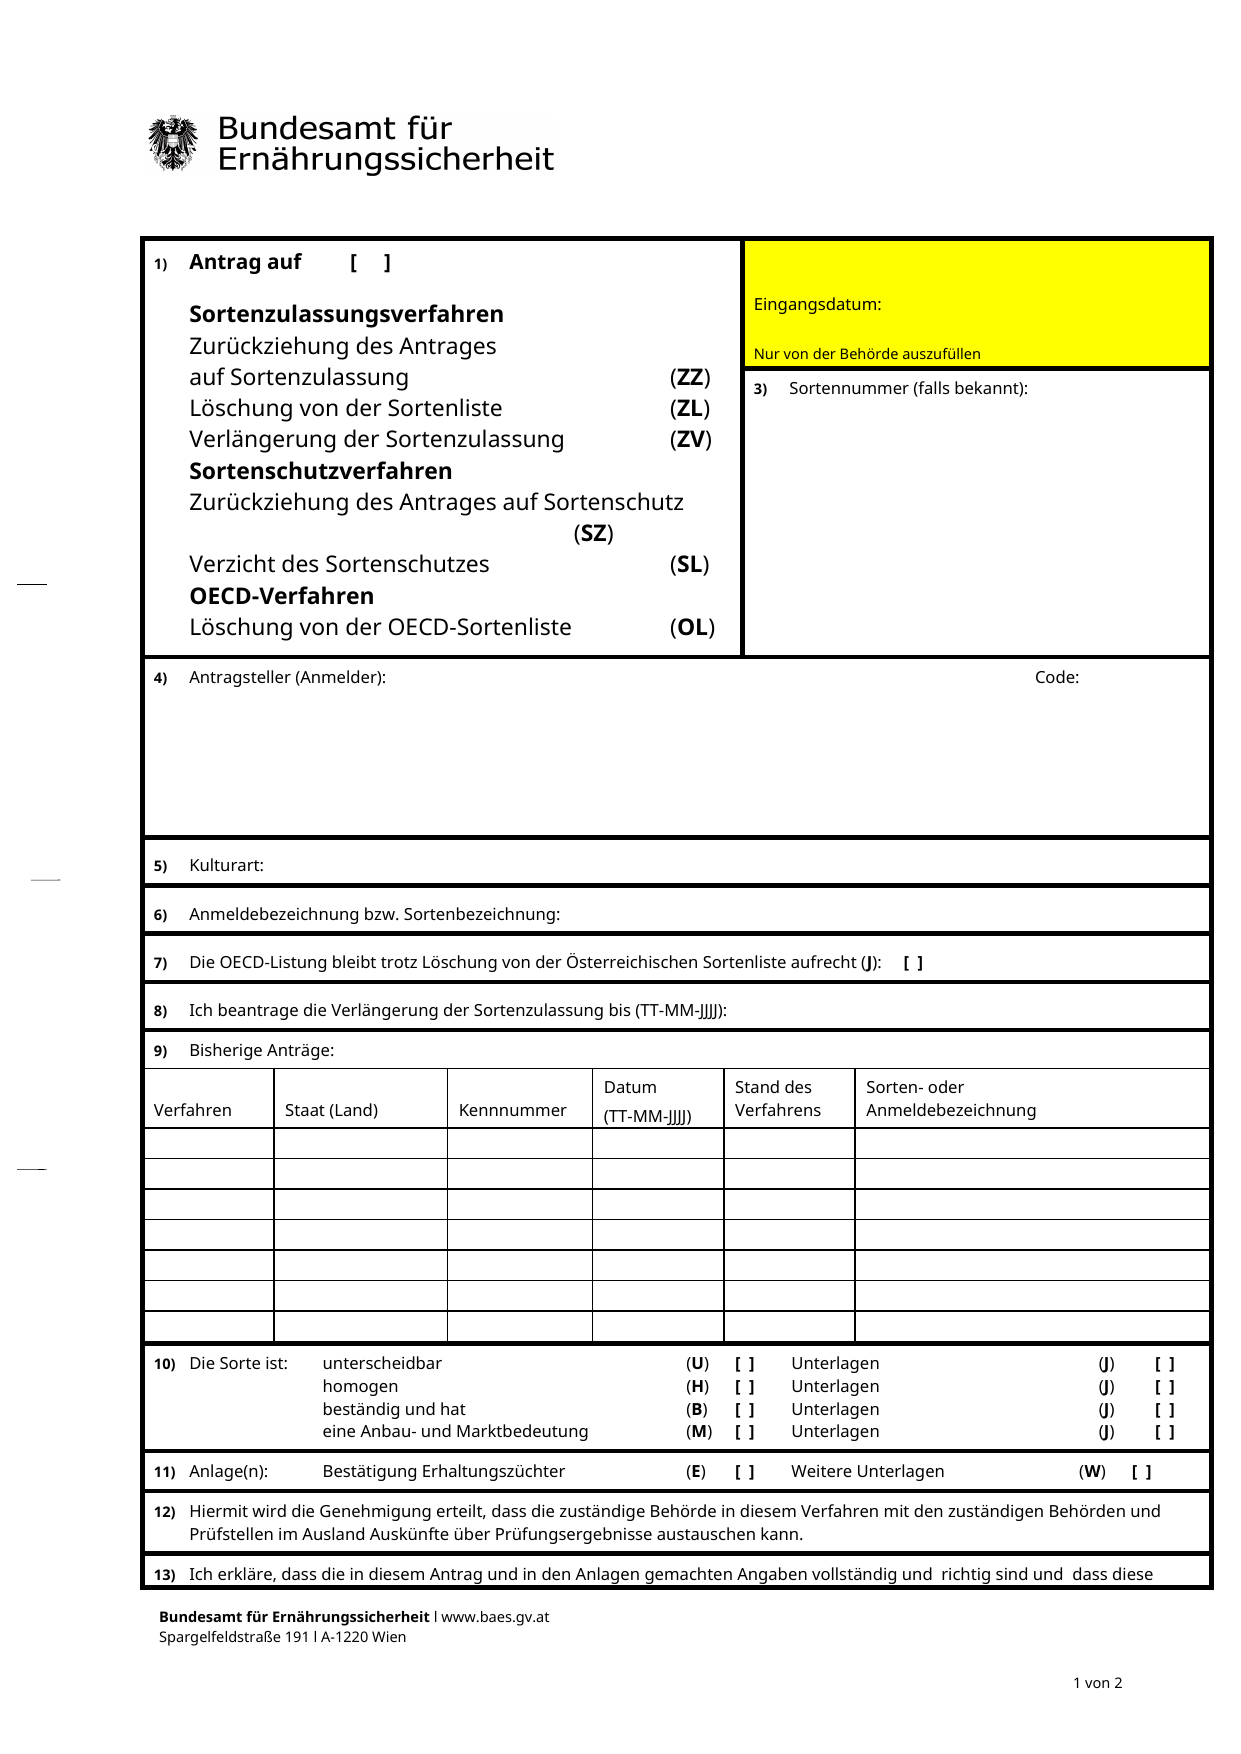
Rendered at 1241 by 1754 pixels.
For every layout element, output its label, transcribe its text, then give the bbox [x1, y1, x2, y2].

table_cell Die Sorte ist: [145, 1346, 311, 1449]
table_cell Staat (Land) [275, 1069, 447, 1127]
table_cell Antragsteller (Anmelder): Code: [145, 659, 1209, 835]
table_cell [856, 1220, 1209, 1249]
table_cell [145, 1312, 273, 1341]
table_cell [145, 1220, 273, 1249]
table_cell [145, 1129, 273, 1158]
table_cell Kulturart: [145, 840, 1209, 883]
table_cell Sorten- oder Anmeldebezeichnung [856, 1069, 1209, 1127]
table_cell [856, 1129, 1209, 1158]
table_cell [593, 1220, 723, 1249]
table_cell [593, 1129, 723, 1158]
table_cell Die OECD-Listung bleibt trotz Löschung von der Österreichischen Sortenliste aufrecht (J): [ ] [145, 936, 1209, 979]
table_cell [275, 1220, 447, 1249]
table_cell [593, 1251, 723, 1280]
table_cell Hiermit wird die Genehmigung erteilt, dass die zuständige Behörde in diesem Verfahren mit den zuständigen Behörden und Prüfstellen im Ausland Auskünfte über Prüfungsergebnisse austauschen kann. [145, 1493, 1209, 1551]
table_cell [275, 1312, 447, 1341]
table_cell [856, 1251, 1209, 1280]
table_cell [275, 1190, 447, 1219]
table_cell [725, 1312, 854, 1341]
table_header Antrag auf [ ] Sortenzulassungsverfahren Zurückziehung des Antrages auf Sortenzulassung (ZZ) Löschung von der Sortenliste (ZL) Verlängerung der Sortenzulassung (ZV) Sortenschutzverfahren Zurückziehung des Antrages auf Sortenschutz (SZ) Verzicht des Sortenschutzes (SL) OECD-Verfahren Löschung von der OECD-Sortenliste (OL) [145, 241, 740, 654]
table_cell [725, 1220, 854, 1249]
table_cell [448, 1220, 592, 1249]
table_cell [856, 1312, 1209, 1341]
table_cell [856, 1190, 1209, 1219]
table_cell Unterlagen (J) [ ] Unterlagen (J) [ ] Unterlagen (J) [ ] Unterlagen (J) [ ] [780, 1346, 1209, 1449]
table_cell [145, 1190, 273, 1219]
table_cell [145, 1251, 273, 1280]
table_cell [856, 1281, 1209, 1310]
table_cell [275, 1251, 447, 1280]
table_cell [448, 1312, 592, 1341]
table_cell Verfahren [145, 1069, 273, 1127]
table_cell Datum (TT-MM-JJJJ) [593, 1069, 723, 1127]
table_cell [145, 1159, 273, 1188]
table_cell Sortennummer (falls bekannt): [745, 371, 1209, 654]
table_cell Stand des Verfahrens [725, 1069, 854, 1127]
table_cell [275, 1159, 447, 1188]
table_cell [275, 1281, 447, 1310]
table_cell [145, 1281, 273, 1310]
table_cell Bestätigung Erhaltungszüchter (E) [ ] [311, 1453, 780, 1489]
table_cell Anlage(n): [145, 1453, 311, 1489]
table_cell Ich beantrage die Verlängerung der Sortenzulassung bis (TT-MM-JJJJ): [145, 984, 1209, 1028]
table_cell [448, 1281, 592, 1310]
table_cell [448, 1251, 592, 1280]
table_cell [145, 1556, 1209, 1585]
table_cell [593, 1159, 723, 1188]
table_cell [725, 1159, 854, 1188]
table_cell [275, 1129, 447, 1158]
table_cell [725, 1281, 854, 1310]
table_cell Kennnummer [448, 1069, 592, 1127]
table_cell [448, 1129, 592, 1158]
table_cell [725, 1190, 854, 1219]
table_cell [593, 1190, 723, 1219]
table_cell unterscheidbar (U) [ ] homogen (H) [ ] beständig und hat (B) [ ] eine Anbau- und Marktbedeutung (M) [ ] [311, 1346, 780, 1449]
table_cell Anmeldebezeichnung bzw. Sortenbezeichnung: [145, 888, 1209, 931]
table_header Eingangsdatum: Nur von der Behörde auszufüllen [745, 241, 1209, 366]
table_cell [725, 1251, 854, 1280]
table_cell [593, 1312, 723, 1341]
table_cell Weitere Unterlagen (W) [ ] [780, 1453, 1209, 1489]
table_cell [593, 1281, 723, 1310]
table_cell [448, 1190, 592, 1219]
table_cell Bisherige Anträge: [145, 1032, 1209, 1068]
table_cell [856, 1159, 1209, 1188]
table_cell [725, 1129, 854, 1158]
table_cell [448, 1159, 592, 1188]
